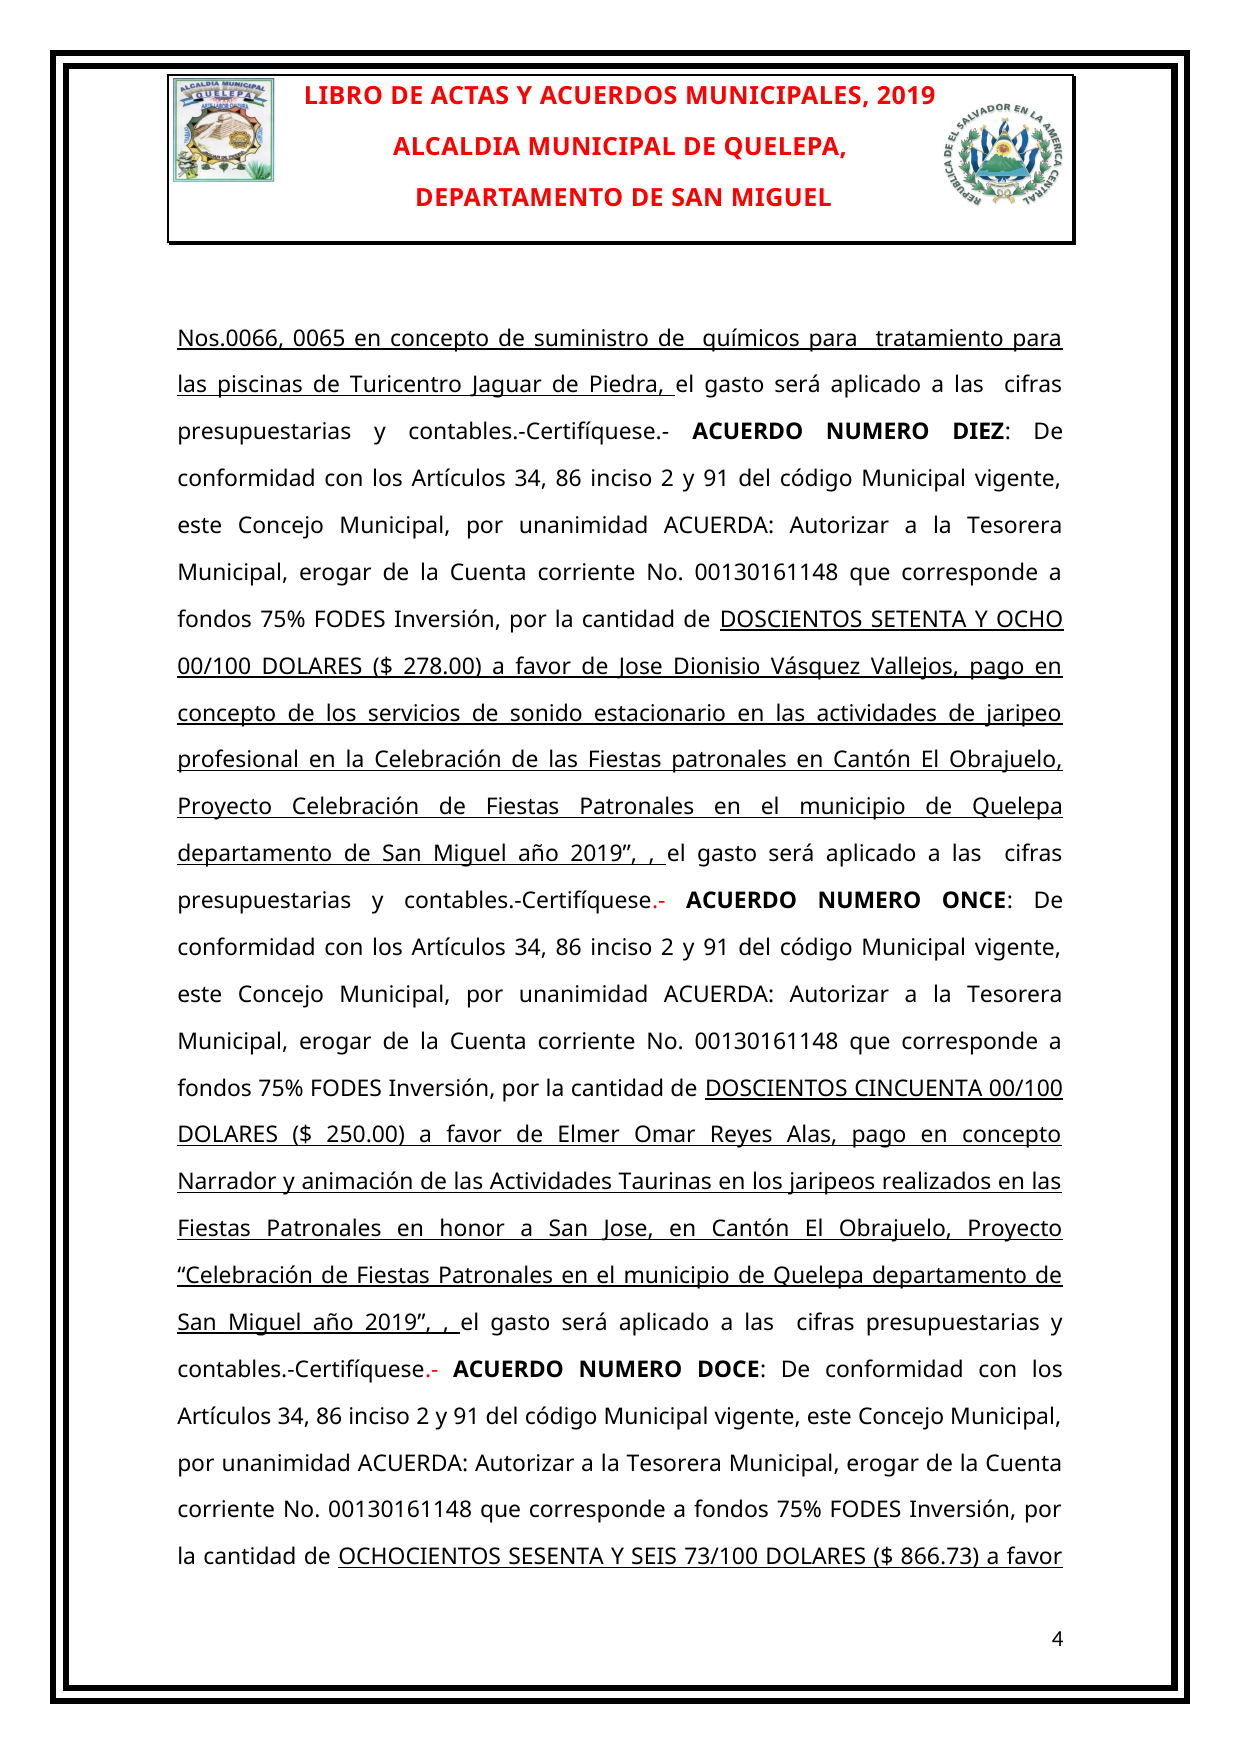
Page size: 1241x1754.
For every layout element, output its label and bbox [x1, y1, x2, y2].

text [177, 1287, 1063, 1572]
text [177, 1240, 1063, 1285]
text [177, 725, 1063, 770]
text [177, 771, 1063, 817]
picture [172, 78, 275, 182]
picture [942, 99, 1064, 209]
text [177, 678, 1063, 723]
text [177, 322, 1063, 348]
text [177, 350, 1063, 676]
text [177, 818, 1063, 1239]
